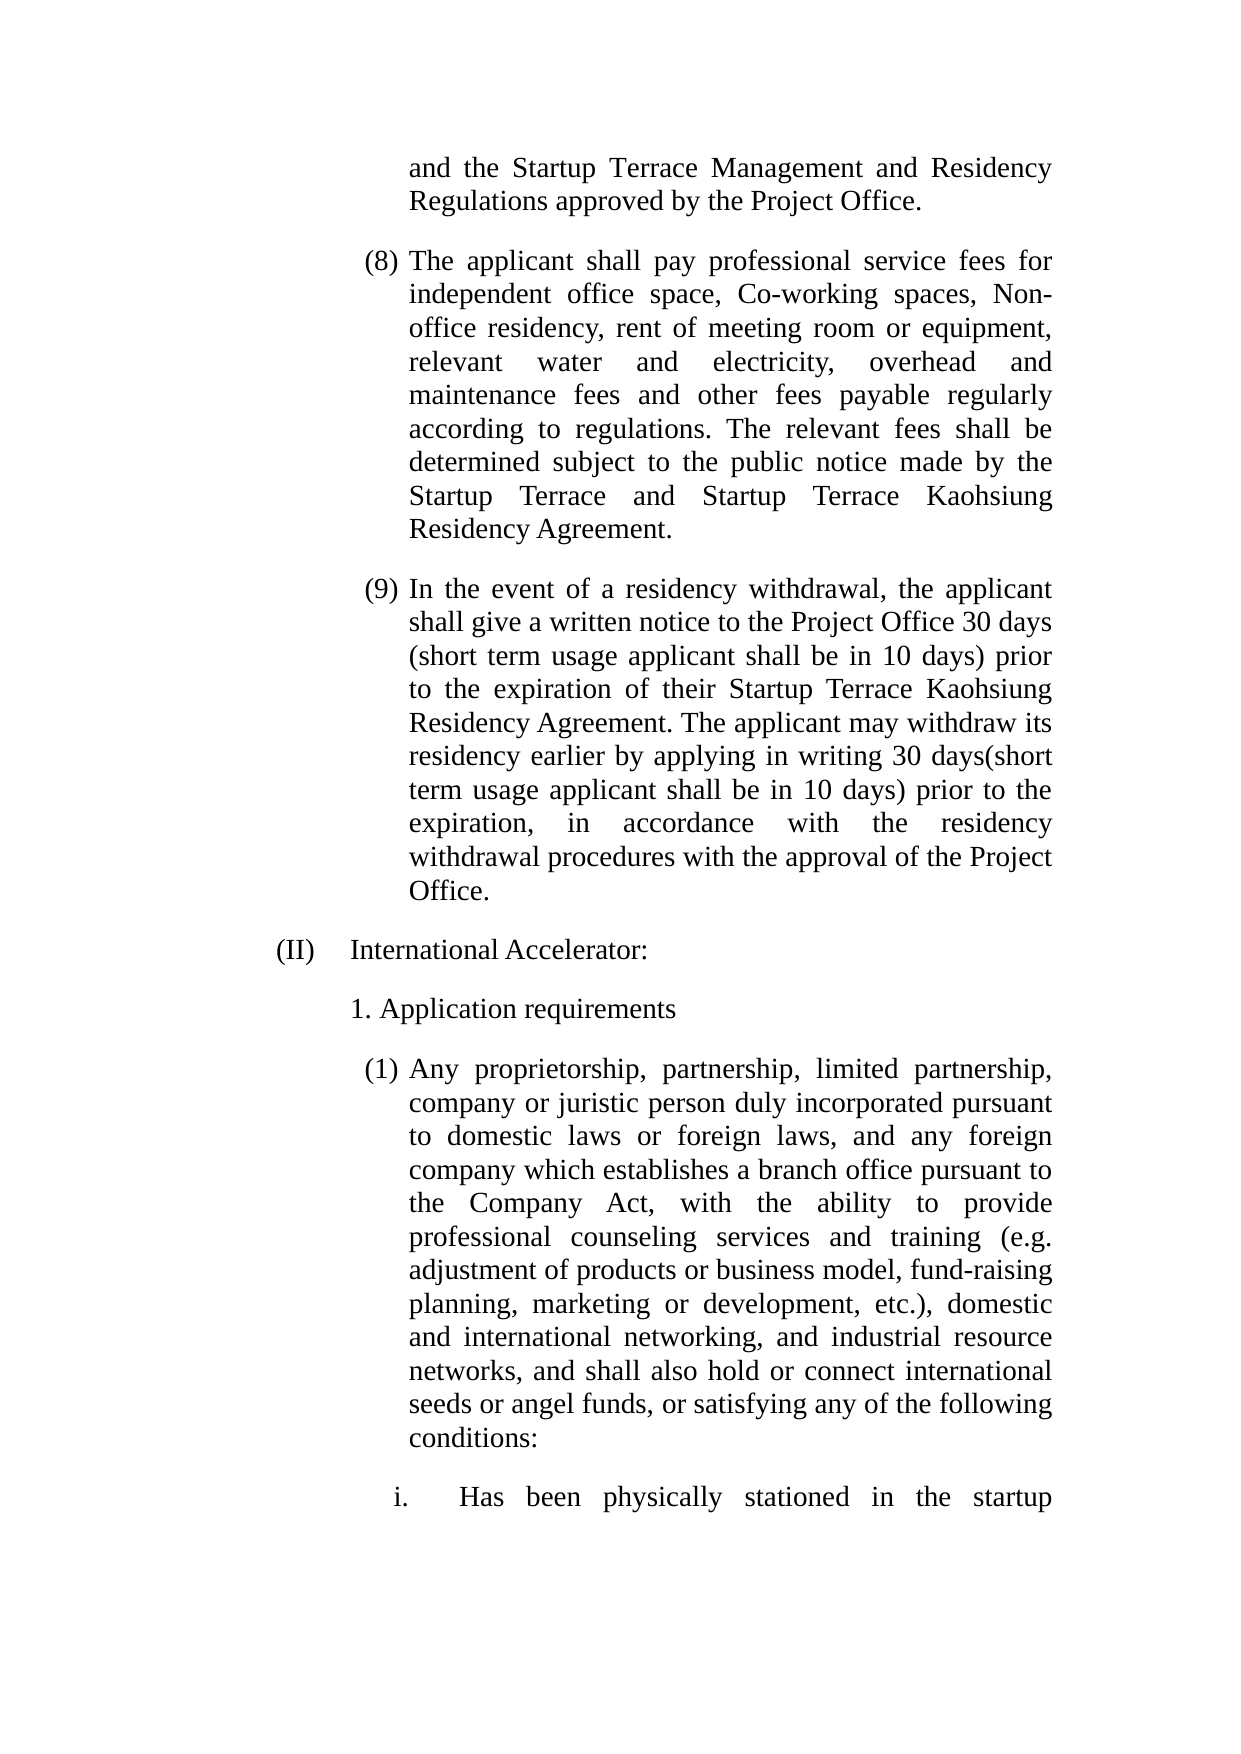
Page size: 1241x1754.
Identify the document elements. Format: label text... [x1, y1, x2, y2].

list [409, 1479, 1053, 1513]
list Application requirements [350, 992, 1053, 1025]
list International Accelerator: [276, 932, 1053, 966]
list In the event of a residency withdrawal, the applicant shall give a written notice to the Project Office 30 days (short term usage applicant shall be in 10 days) prior to the expiration of their Startup Terrace Kaohsiung Residency Agreement. The applicant may withdraw its residency earlier by applying in writing 30 days(short term usage applicant shall be in 10 days) prior to the expiration, in accordance with the residency withdrawal procedures with the approval of the Project Office. [364, 571, 1053, 906]
list Any proprietorship, partnership, limited partnership, company or juristic person duly incorporated pursuant to domestic laws or foreign laws, and any foreign company which establishes a branch office pursuant to the Company Act, with the ability to provide professional counseling services and training (e.g. adjustment of products or business model, fund-raising planning, marketing or development, etc.), domestic and international networking, and industrial resource networks, and shall also hold or connect international seeds or angel funds, or satisfying any of the following conditions: [364, 1051, 1053, 1454]
list The applicant shall pay professional service fees for independent office space, Co-working spaces, Non-office residency, rent of meeting room or equipment, relevant water and electricity, overhead and maintenance fees and other fees payable regularly according to regulations. The relevant fees shall be determined subject to the public notice made by the Startup Terrace and Startup Terrace Kaohsiung Residency Agreement. [364, 243, 1053, 545]
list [364, 150, 1053, 217]
